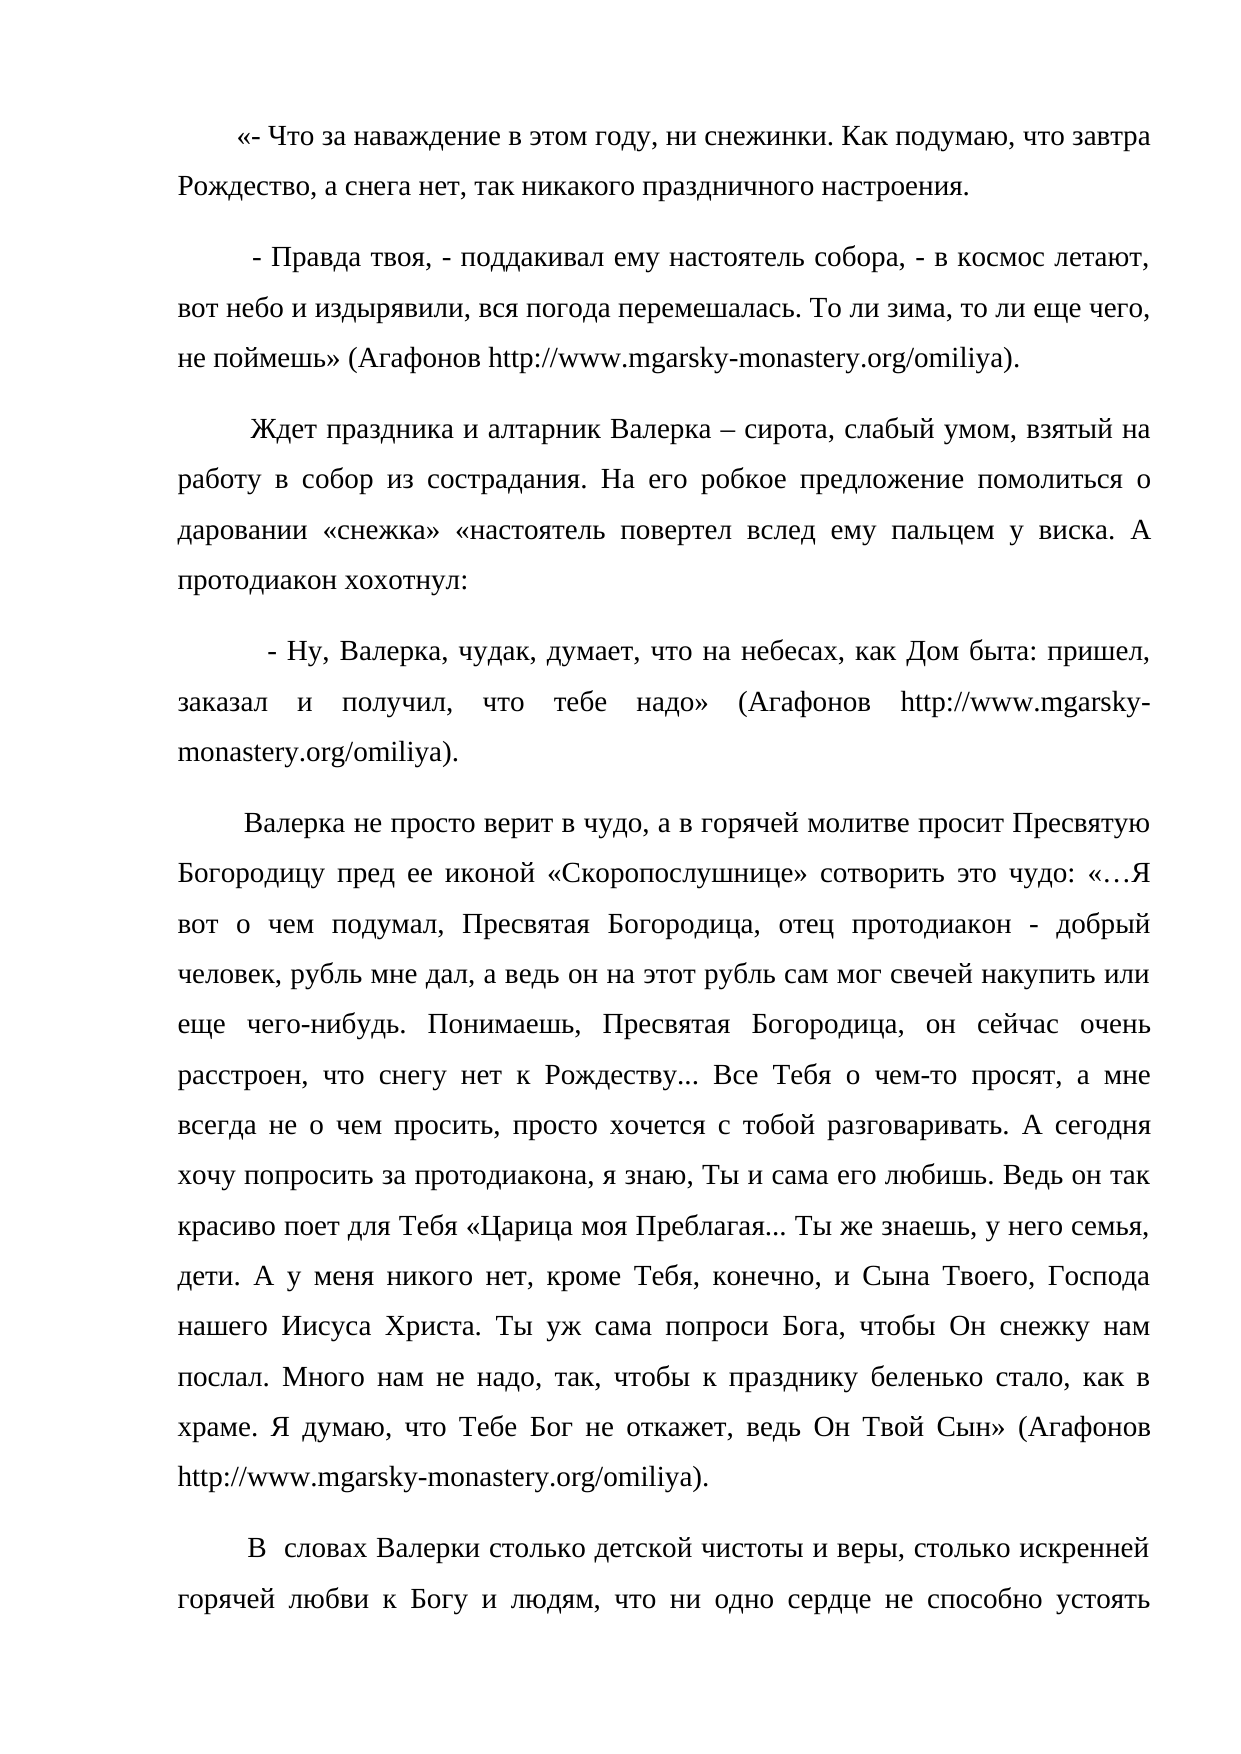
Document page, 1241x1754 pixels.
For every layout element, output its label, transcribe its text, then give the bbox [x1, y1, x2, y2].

text - Правда твоя, - поддакивал ему настоятель собора, - в космос летают, вот небо и издырявили, вся погода перемешалась. То ли зима, то ли еще чего, не поймешь» (Агафонов http://www.mgarsky-monastery.org/omiliya). [177, 239, 1152, 374]
text - Ну, Валерка, чудак, думает, что на небесах, как Дом быта: пришел, заказал и получил, что тебе надо» (Агафонов http://www.mgarsky-monastery.org/omiliya). [177, 633, 1152, 768]
text «- Что за наваждение в этом году, ни снежинки. Как подумаю, что завтра Рождество, а снега нет, так никакого праздничного настроения. [177, 118, 1152, 202]
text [177, 1530, 1152, 1614]
text Валерка не просто верит в чудо, а в горячей молитве просит Пресвятую Богородицу пред ее иконой «Скоропослушнице» сотворить это чудо: «…Я вот о чем подумал, Пресвятая Богородица, отец протодиакон - добрый человек, рубль мне дал, а ведь он на этот рубль сам мог свечей накупить или еще чего-нибудь. Понимаешь, Пресвятая Богородица, он сейчас очень расстроен, что снегу нет к Рождеству... Все Тебя о чем-то просят, а мне всегда не о чем просить, просто хочется с тобой разговаривать. А сегодня хочу попросить за протодиакона, я знаю, Ты и сама его любишь. Ведь он так красиво поет для Тебя «Царица моя Преблагая... Ты же знаешь, у него семья, дети. А у меня никого нет, кроме Тебя, конечно, и Сына Твоего, Господа нашего Иисуса Христа. Ты уж сама попроси Бога, чтобы Он снежку нам послал. Много нам не надо, так, чтобы к празднику беленько стало, как в храме. Я думаю, что Тебе Бог не откажет, ведь Он Твой Сын» (Агафонов http://www.mgarsky-monastery.org/omiliya). [177, 805, 1152, 1493]
text Ждет праздника и алтарник Валерка – сирота, слабый умом, взятый на работу в собор из сострадания. На его робкое предложение помолиться о даровании «снежка» «настоятель повертел вслед ему пальцем у виска. А протодиакон хохотнул: [177, 411, 1152, 596]
